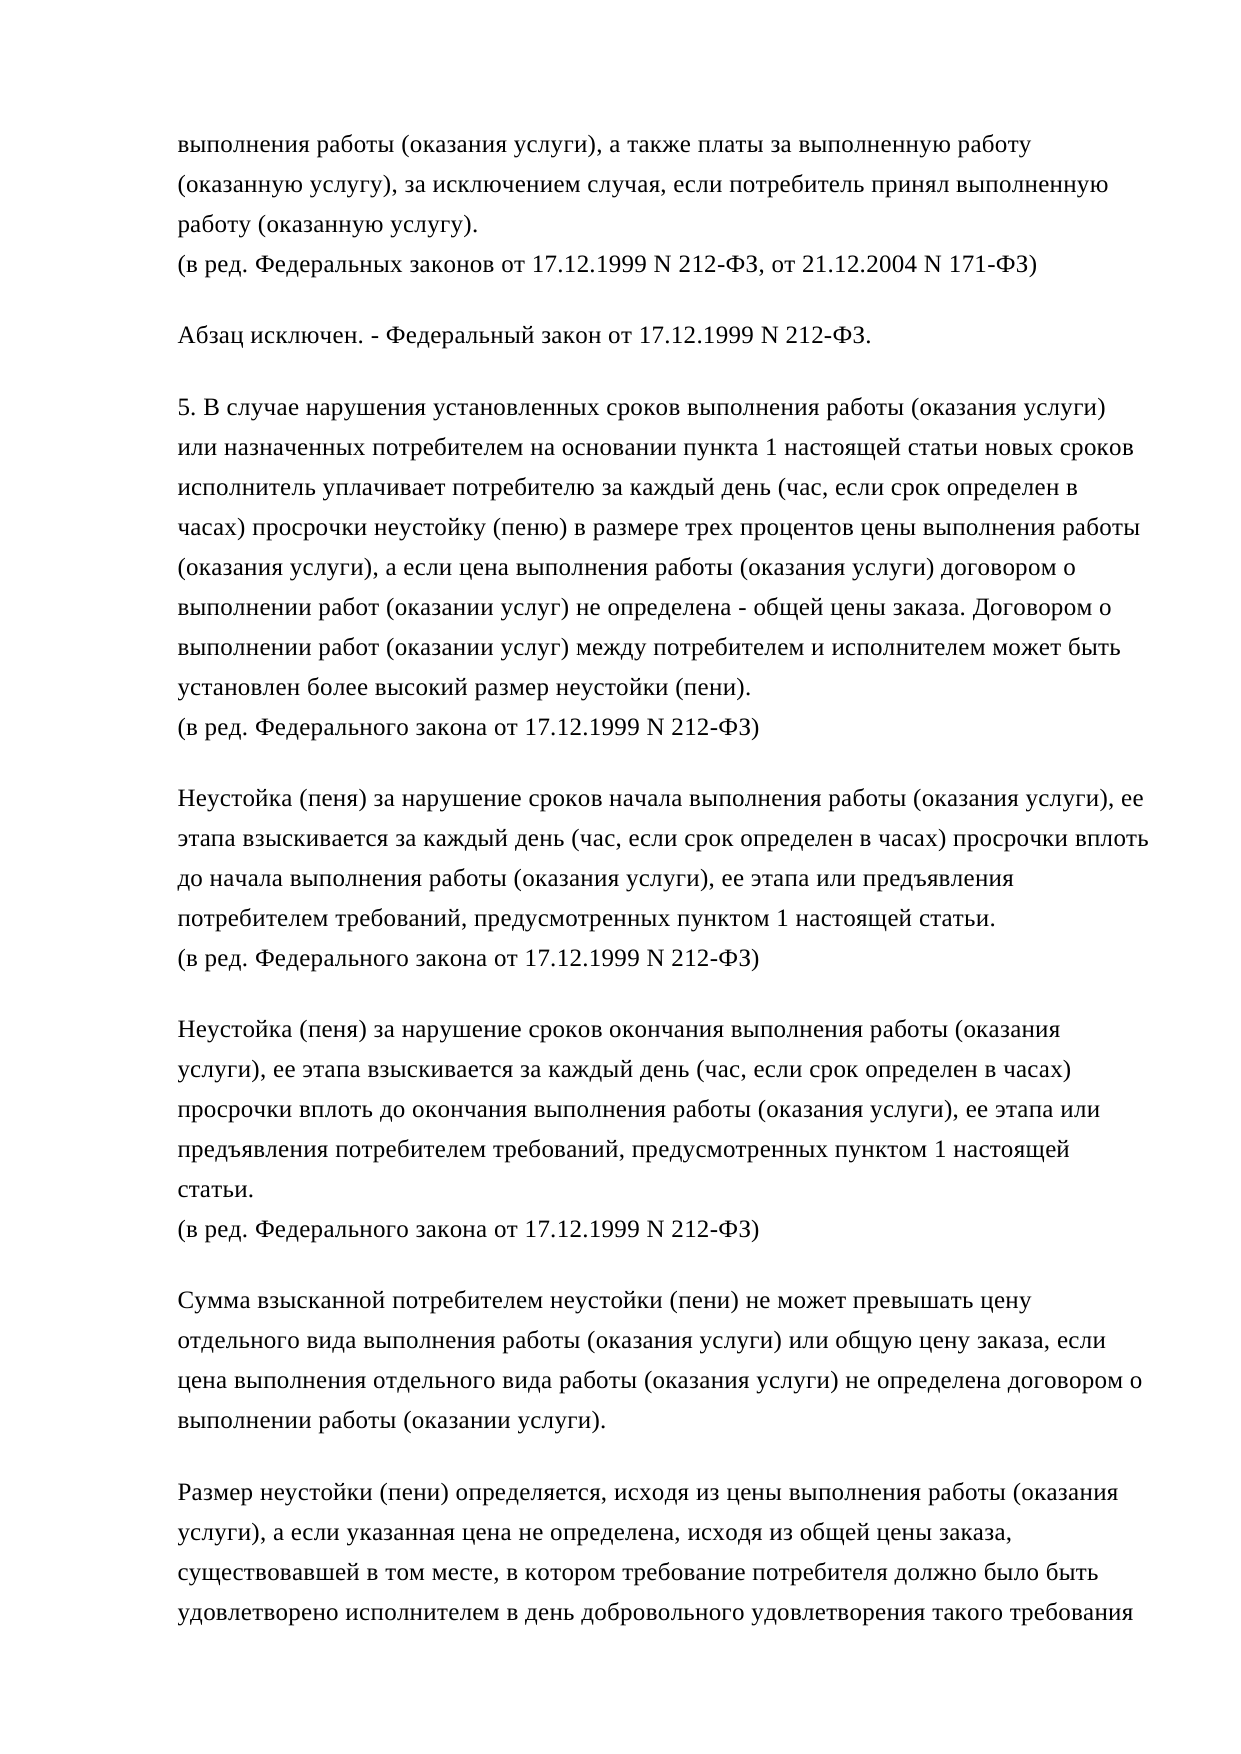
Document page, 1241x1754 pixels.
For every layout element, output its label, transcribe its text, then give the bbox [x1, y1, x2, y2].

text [177, 1466, 1152, 1626]
text 5. В случае нарушения установленных сроков выполнения работы (оказания услуги) или назначенных потребителем на основании пункта 1 настоящей статьи новых сроков исполнитель уплачивает потребителю за каждый день (час, если срок определен в часах) просрочки неустойку (пеню) в размере трех процентов цены выполнения работы (оказания услуги), а если цена выполнения работы (оказания услуги) договором о выполнении работ (оказании услуг) не определена - общей цены заказа. Договором о выполнении работ (оказании услуг) между потребителем и исполнителем может быть установлен более высокий размер неустойки (пени). (в ред. Федерального закона от 17.12.1999 N 212-ФЗ) [177, 381, 1152, 741]
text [177, 118, 1152, 278]
text Абзац исключен. - Федеральный закон от 17.12.1999 N 212-ФЗ. [177, 309, 1152, 349]
text Сумма взысканной потребителем неустойки (пени) не может превышать цену отдельного вида выполнения работы (оказания услуги) или общую цену заказа, если цена выполнения отдельного вида работы (оказания услуги) не определена договором о выполнении работы (оказании услуги). [177, 1274, 1152, 1434]
text Неустойка (пеня) за нарушение сроков окончания выполнения работы (оказания услуги), ее этапа взыскивается за каждый день (час, если срок определен в часах) просрочки вплоть до окончания выполнения работы (оказания услуги), ее этапа или предъявления потребителем требований, предусмотренных пунктом 1 настоящей статьи. (в ред. Федерального закона от 17.12.1999 N 212-ФЗ) [177, 1003, 1152, 1243]
text Неустойка (пеня) за нарушение сроков начала выполнения работы (оказания услуги), ее этапа взыскивается за каждый день (час, если срок определен в часах) просрочки вплоть до начала выполнения работы (оказания услуги), ее этапа или предъявления потребителем требований, предусмотренных пунктом 1 настоящей статьи. (в ред. Федерального закона от 17.12.1999 N 212-ФЗ) [177, 772, 1152, 972]
